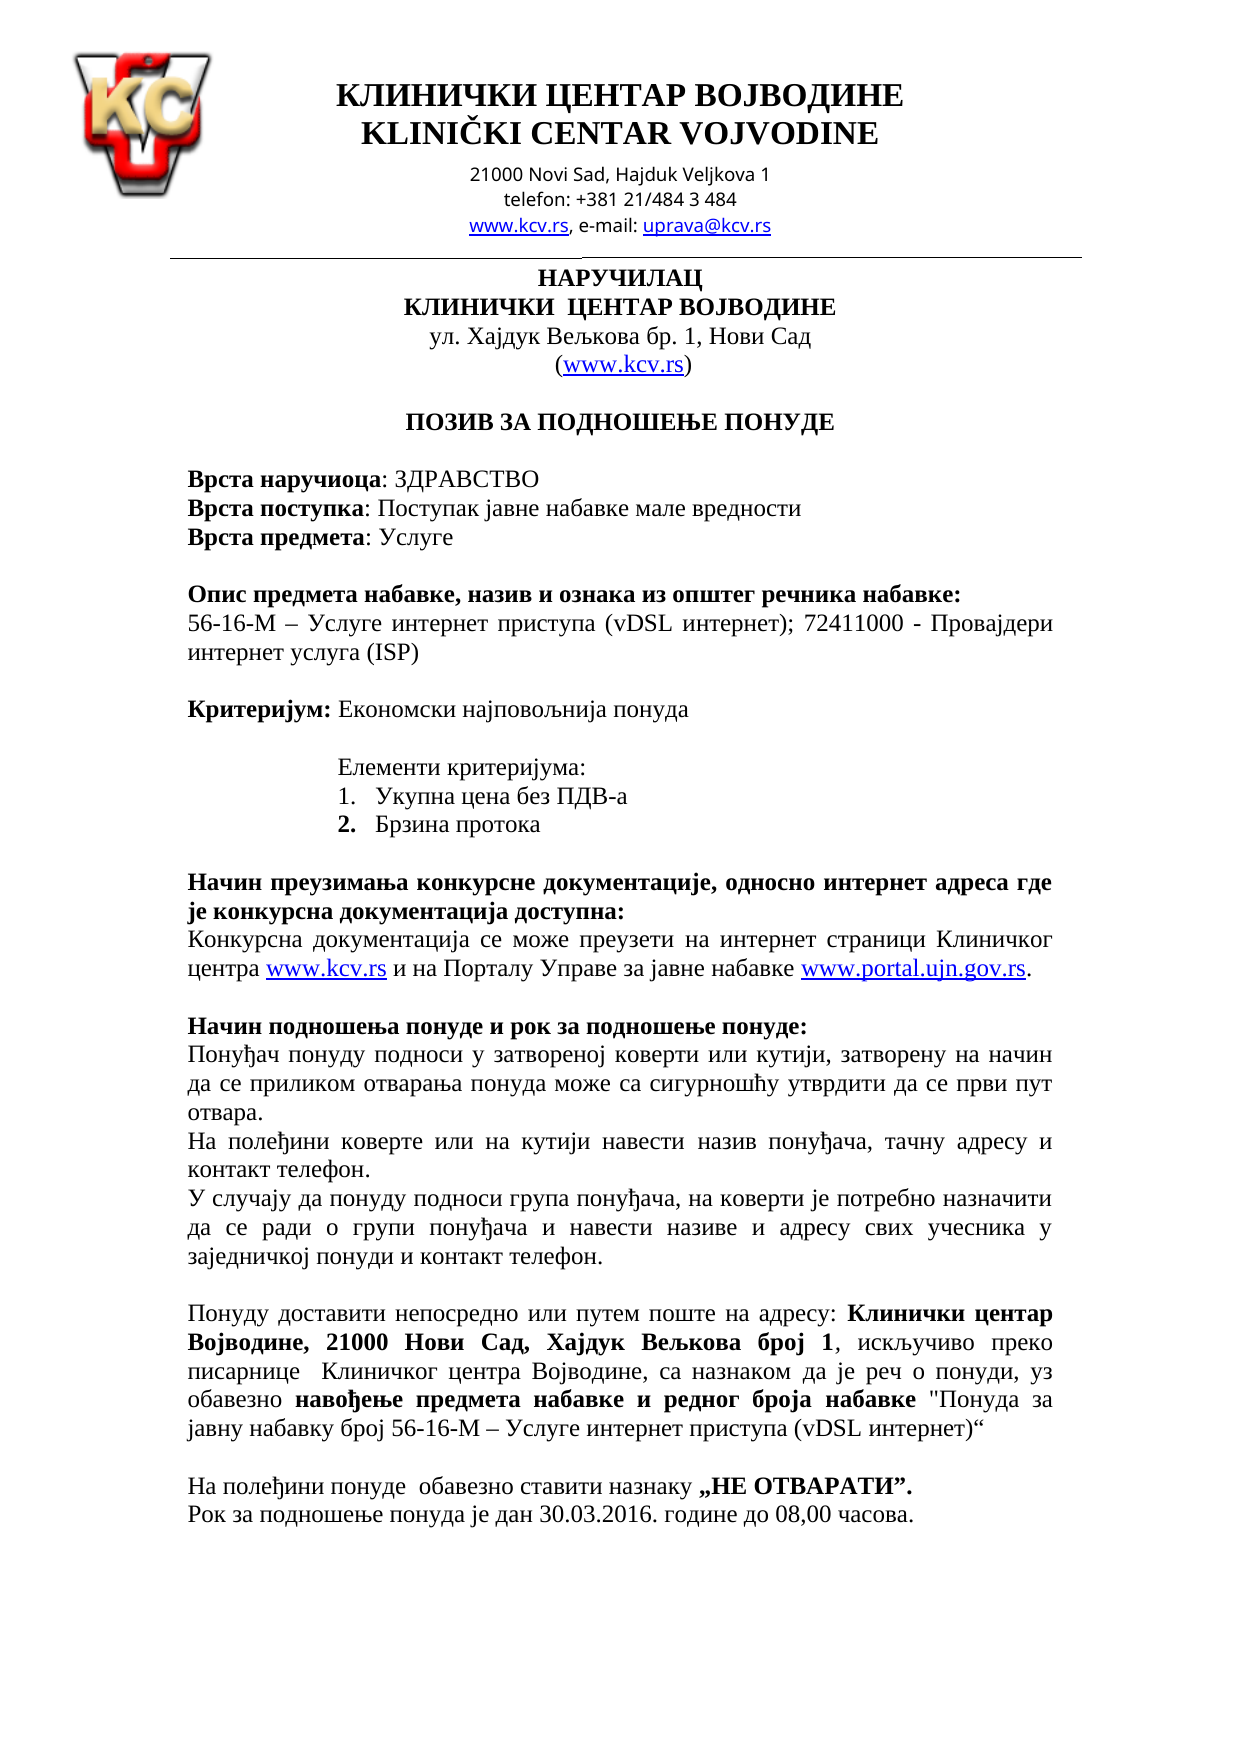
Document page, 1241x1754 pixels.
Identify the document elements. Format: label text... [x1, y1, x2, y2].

text Понуду доставити непосредно или путем поште на адресу: Клинички центар Војводине, 21000 Нови Сад, Хајдук Вељкова број 1, искључиво преко писарнице Клиничког центра Војводине, са назнаком да је реч о понуди, уз обавезно навођење предмета набавке и редног броја набавке "Понуда за јавну набавку број 56-16-М – Услуге интернет приступа (vDSL интернет)“ [187, 1298, 1053, 1442]
picture [70, 50, 216, 199]
text (www.kcv.rs) [187, 349, 1053, 378]
text Oпис предмета набавке, назив и ознака из општег речника набавке: [187, 579, 1053, 608]
text Конкурсна документација се може преузети на интернет страници Клиничког центра www.kcv.rs и на Порталу Управе за јавне набавке www.portal.ujn.gov.rs. [187, 924, 1053, 982]
subtitle ПОЗИВ ЗА ПОДНОШЕЊЕ ПОНУДЕ [187, 407, 1053, 436]
text Врста наручиоца: ЗДРАВСТВО [187, 464, 1053, 493]
text На полеђини понуде обавезно ставити назнаку „НЕ ОТВАРАТИ”. [187, 1471, 1053, 1499]
text 56-16-М – Услуге интернет приступа (vDSL интернет); 72411000 - Провајдери интернет услуга (ISP) [187, 608, 1053, 666]
text Врста предмета: [187, 522, 1053, 551]
text Начин подношења понуде и рок за подношење понуде: [187, 1011, 1053, 1039]
text На полеђини коверте или на кутији навести назив понуђача, тачну адресу и контакт телефон. [187, 1126, 1053, 1183]
text Критеријум: [187, 694, 1053, 723]
text Рок за подношење понуда је дан 30.03.2016. године до 08,00 часова. [187, 1499, 1053, 1528]
text Понуђач понуду подноси у затвореној коверти или кутији, затворену на начин да се приликом отварања понуда може са сигурношћу утврдити да се први пут отвара. [187, 1039, 1053, 1126]
text Врста поступка: [187, 493, 1053, 522]
list Укупна цена без ПДВ-а [337, 781, 1053, 809]
subtitle КЛИНИЧКИ ЦЕНТАР ВОЈВОДИНЕ [187, 292, 1053, 321]
text Елементи критеријума: [262, 752, 1053, 781]
text У случају да понуду подноси група понуђача, на коверти је потребно назначити да се ради о групи понуђача и навести називе и адресу свих учесника у заједничкој понуди и контакт телефон. [187, 1183, 1053, 1269]
text ул. Хајдук Вељкова бр. 1, Нови Сад [187, 321, 1053, 349]
text Начин преузимања конкурсне документације, односно интернет адреса где је конкурсна документација доступна: [187, 867, 1053, 924]
subtitle НАРУЧИЛАЦ [187, 263, 1053, 292]
list Брзина протока [337, 809, 1053, 838]
